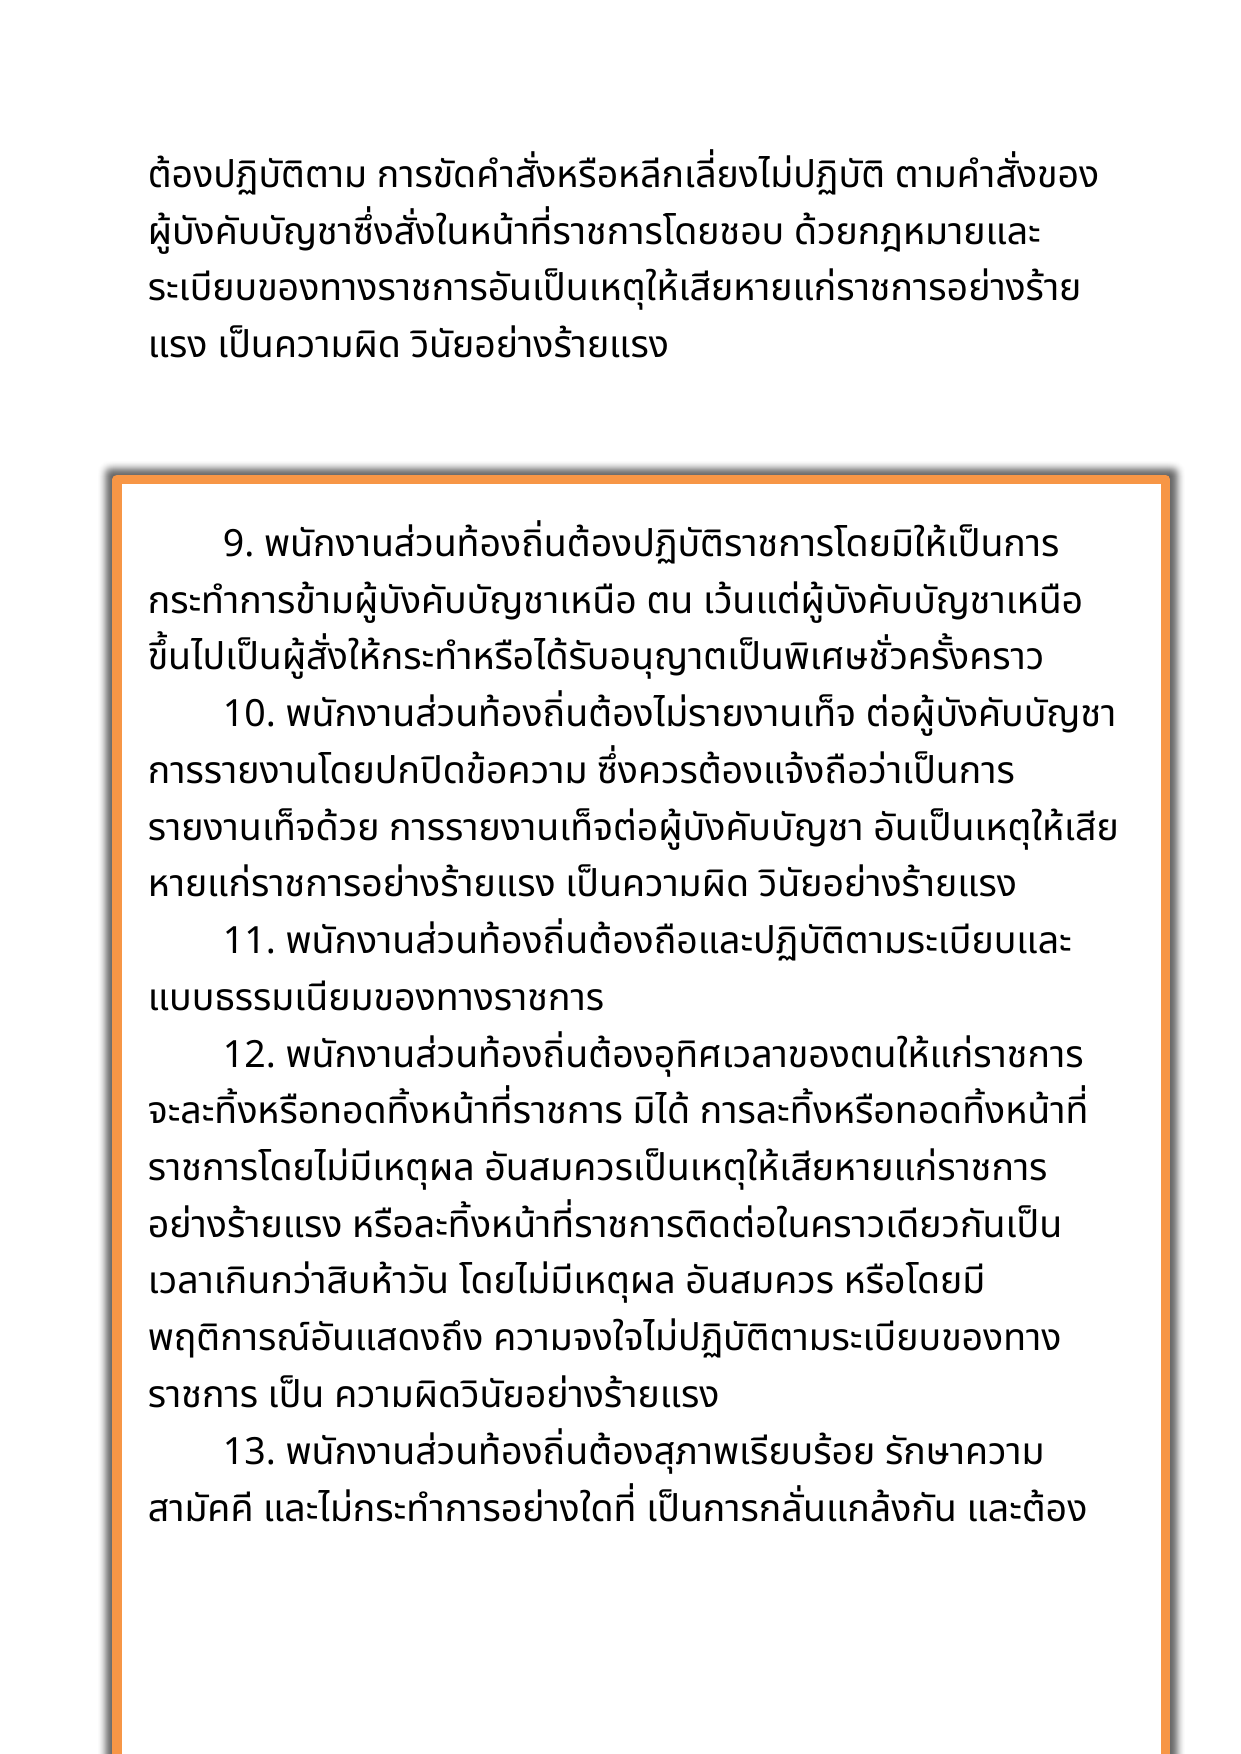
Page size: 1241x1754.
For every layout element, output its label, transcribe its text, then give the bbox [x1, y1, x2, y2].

text 10. พนักงานส่วนท้องถิ่นต้องไม่รายงานเท็จ ต่อผู้บังคับบัญชา การรายงานโดยปกปิดข้อความ ซึ่งควรต้องแจ้งถือว่าเป็นการรายงานเท็จด้วย การรายงานเท็จต่อผู้บังคับบัญชา อันเป็นเหตุให้เสียหายแก่ราชการอย่างร้ายแรง เป็นความผิด วินัยอย่างร้ายแรง [148, 687, 1122, 913]
text 12. พนักงานส่วนท้องถิ่นต้องอุทิศเวลาของตนให้แก่ราชการ จะละทิ้งหรือทอดทิ้งหน้าที่ราชการ มิได้ การละทิ้งหรือทอดทิ้งหน้าที่ราชการโดยไม่มีเหตุผล อันสมควรเป็นเหตุให้เสียหายแก่ราชการ อย่างร้ายแรง หรือละทิ้งหน้าที่ราชการติดต่อในคราวเดียวกันเป็นเวลาเกินกว่าสิบห้าวัน โดยไม่มีเหตุผล อันสมควร หรือโดยมีพฤติการณ์อันแสดงถึง ความจงใจไม่ปฏิบัติตามระเบียบของทางราชการ เป็น ความผิดวินัยอย่างร้ายแรง [148, 1027, 1122, 1424]
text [148, 148, 1122, 374]
text 9. พนักงานส่วนท้องถิ่นต้องปฏิบัติราชการโดยมิให้เป็นการกระทำการข้ามผู้บังคับบัญชาเหนือ ตน เว้นแต่ผู้บังคับบัญชาเหนือขึ้นไปเป็นผู้สั่งให้กระทำหรือได้รับอนุญาตเป็นพิเศษชั่วครั้งคราว [148, 516, 1122, 687]
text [148, 1424, 1122, 1538]
text 11. พนักงานส่วนท้องถิ่นต้องถือและปฏิบัติตามระเบียบและแบบธรรมเนียมของทางราชการ [148, 913, 1122, 1027]
